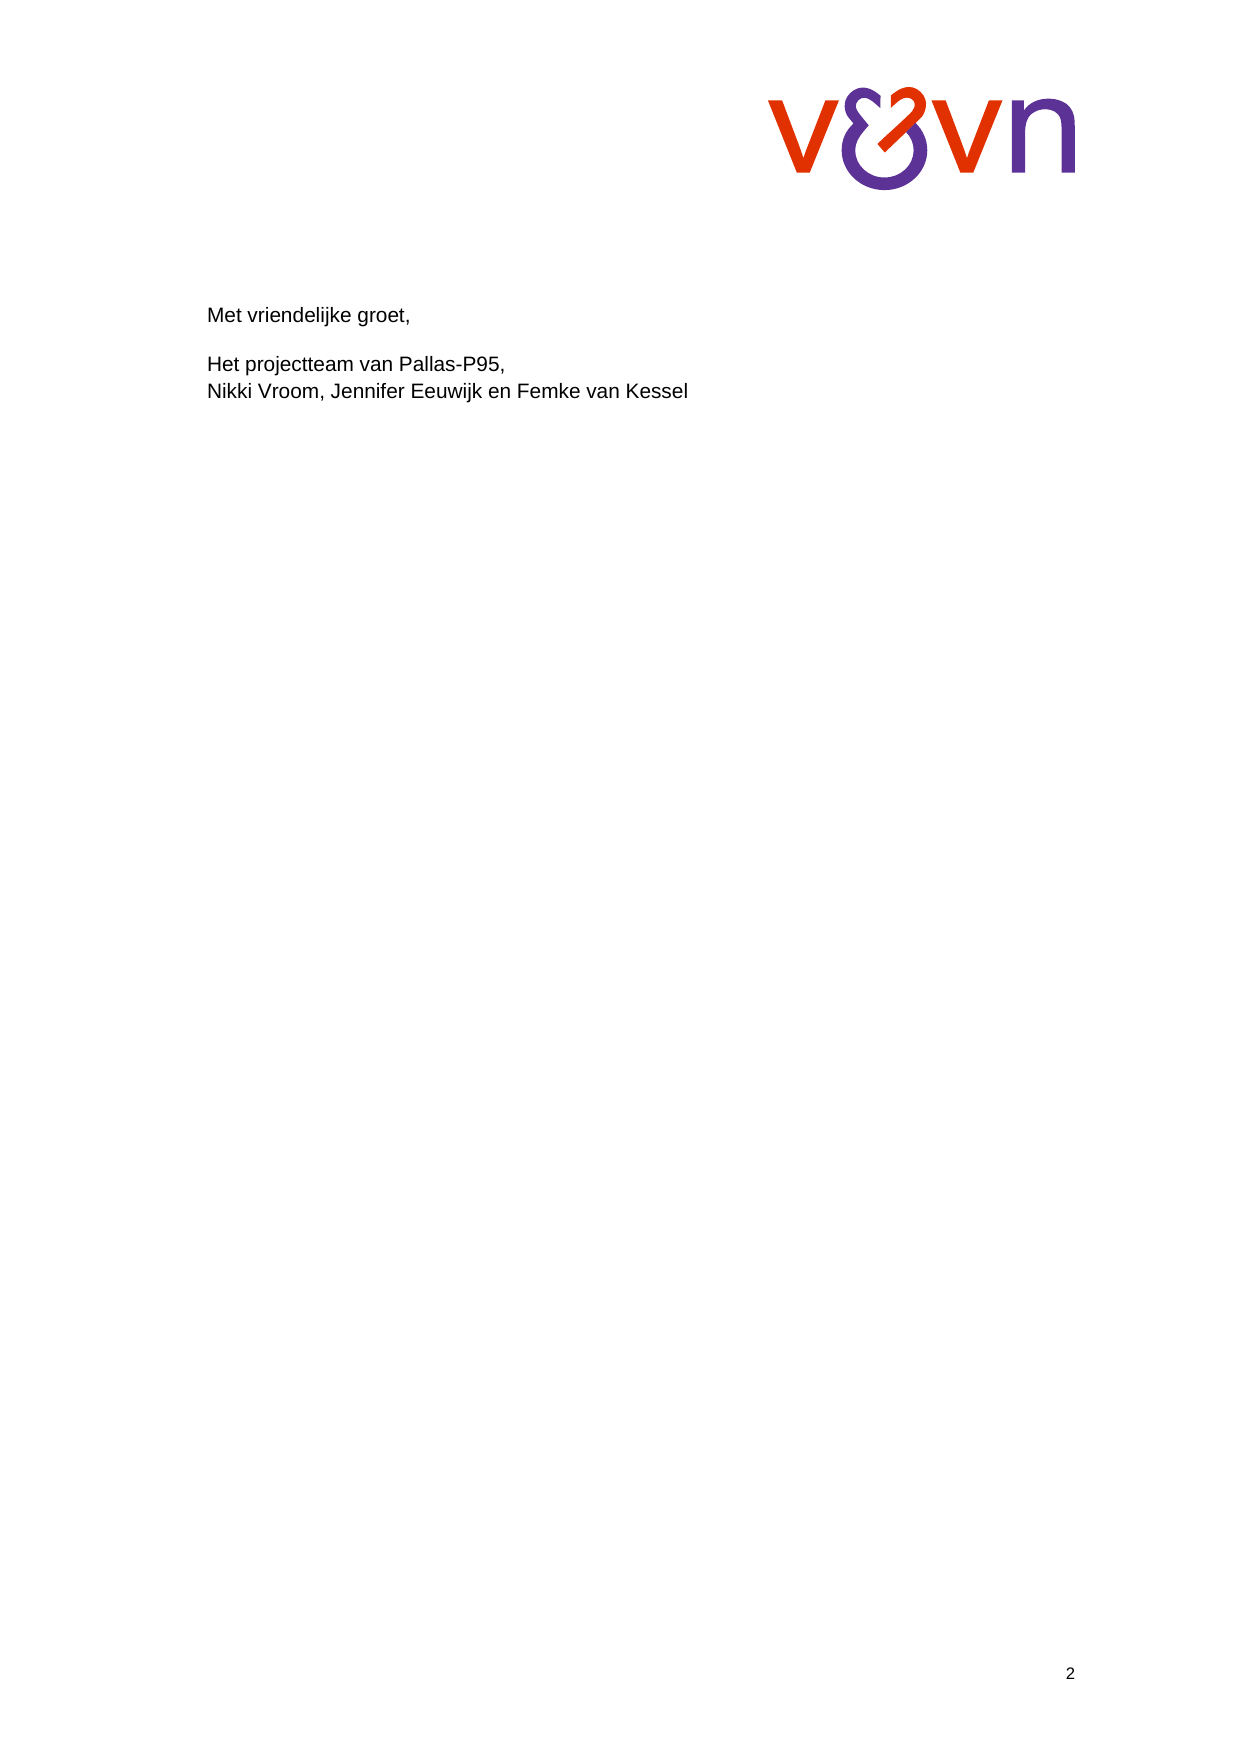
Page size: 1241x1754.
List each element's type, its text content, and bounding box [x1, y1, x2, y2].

text Met vriendelijke groet, [207, 303, 1075, 327]
text Het projectteam van Pallas-P95, Nikki Vroom, Jennifer Eeuwijk en Femke van Kessel [207, 351, 1075, 403]
